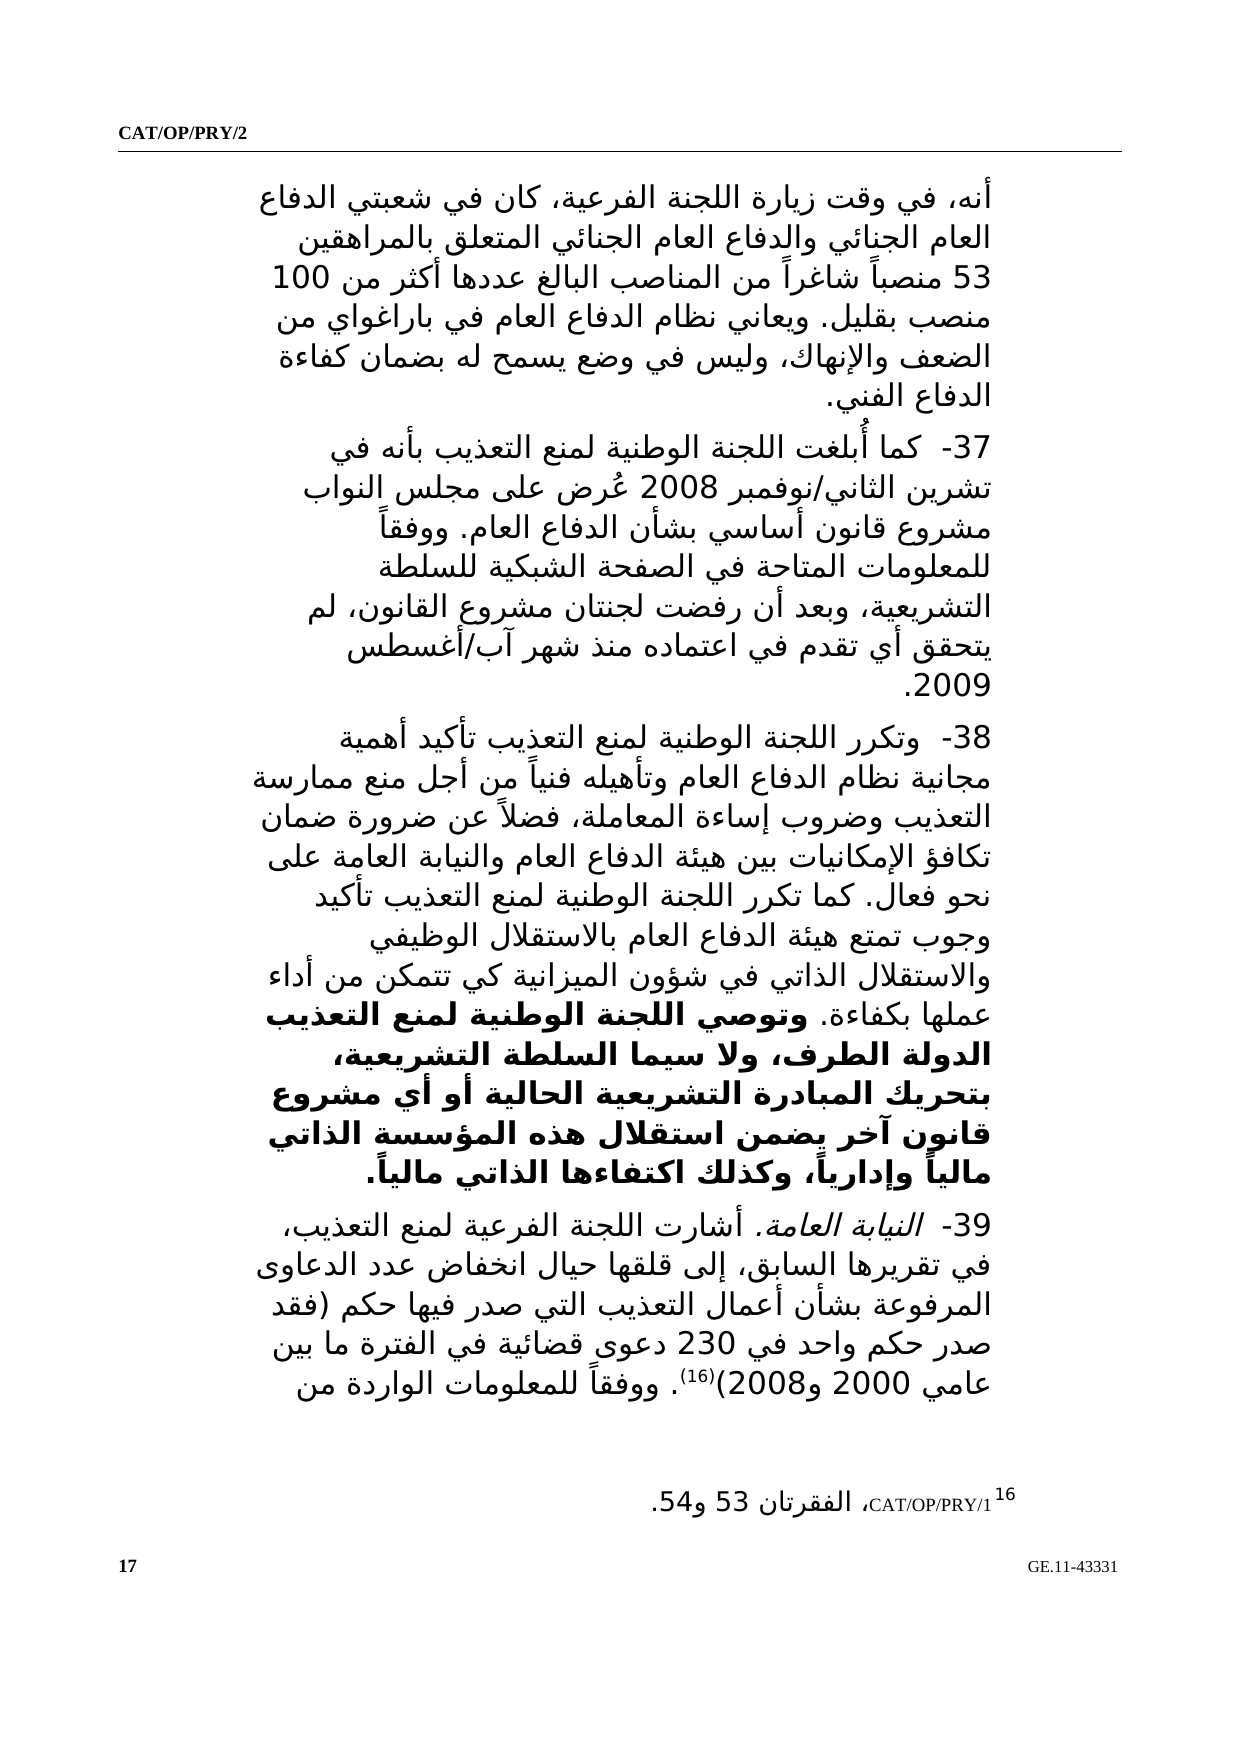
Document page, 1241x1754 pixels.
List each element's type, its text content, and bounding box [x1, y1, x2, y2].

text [248, 177, 992, 415]
text 38- وتكرر اللجنة الوطنية لمنع التعذيب تأكيد أهمية مجانية نظام الدفاع العام وتأهيله فنياً من أجل منع ممارسة التعذيب وضروب إساءة المعاملة، فضلاً عن ضرورة ضمان تكافؤ الإمكانيات بين هيئة الدفاع العام والنيابة العامة على نحو فعال. كما تكرر اللجنة الوطنية لمنع التعذيب تأكيد وجوب تمتع هيئة الدفاع العام بالاستقلال الوظيفي والاستقلال الذاتي في شؤون الميزانية كي تتمكن من أداء عملها بكفاءة. وتوصي اللجنة الوطنية لمنع التعذيب الدولة الطرف، ولا سيما السلطة التشريعية، بتحريك المبادرة التشريعية الحالية أو أي مشروع قانون آخر يضمن استقلال هذه المؤسسة الذاتي مالياً وإدارياً، وكذلك اكتفاءها الذاتي مالياً. [248, 717, 992, 1192]
text 37- كما أُبلغت اللجنة الوطنية لمنع التعذيب بأنه في تشرين الثاني/نوفمبر 2008 عُرض على مجلس النواب مشروع قانون أساسي بشأن الدفاع العام. ووفقاً للمعلومات المتاحة في الصفحة الشبكية للسلطة التشريعية، وبعد أن رفضت لجنتان مشروع القانون، لم يتحقق أي تقدم في اعتماده منذ شهر آب/أغسطس 2009. [248, 427, 992, 704]
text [248, 1204, 992, 1402]
